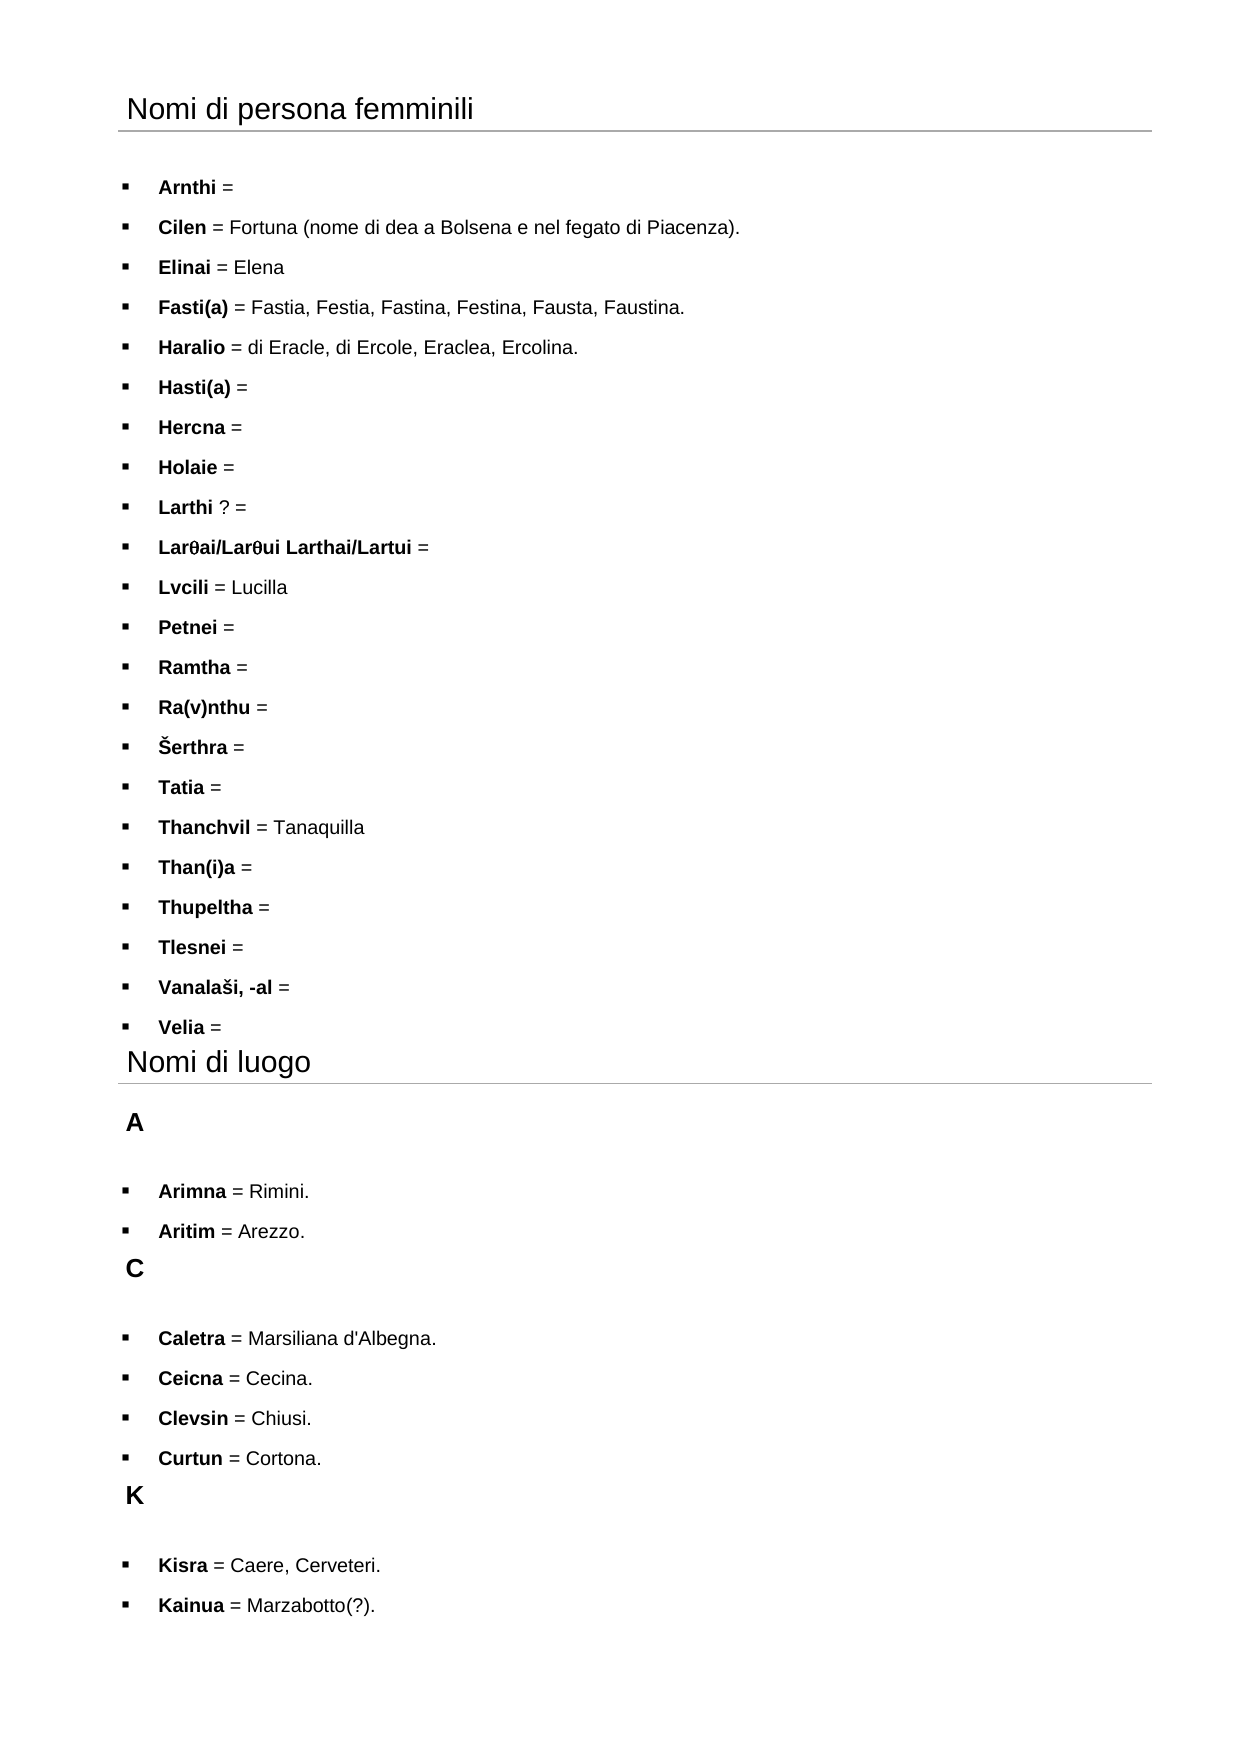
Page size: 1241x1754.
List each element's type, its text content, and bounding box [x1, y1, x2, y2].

list Holaie = [121, 441, 1152, 478]
list Thanchvil = Tanaquilla [121, 801, 1152, 838]
text [modifica] Nomi di persona femminili [118, 89, 1152, 130]
list Larai/Larui Larthai/Lartui = [121, 521, 1152, 558]
list Thupeltha = [121, 881, 1152, 918]
list Cilen = Fortuna (nome di dea a Bolsena e nel fegato di Piacenza). [121, 201, 1152, 238]
text [modifica] Nomi di luogo [118, 1041, 1152, 1083]
list Hasti(a) = [121, 361, 1152, 398]
list Elinai = Elena [121, 241, 1152, 278]
list Curtun = Cortona. [121, 1433, 1152, 1470]
list Caletra = Marsiliana d'Albegna. [121, 1313, 1152, 1350]
list Haralio = di Eracle, di Ercole, Eraclea, Ercolina. [121, 321, 1152, 358]
list Ramtha = [121, 641, 1152, 678]
list Lvcili = Lucilla [121, 561, 1152, 598]
list Ra(v)nthu = [121, 681, 1152, 718]
list Tlesnei = [121, 921, 1152, 958]
text [modifica] K [118, 1473, 1152, 1510]
list Ceicna = Cecina. [121, 1353, 1152, 1390]
text [modifica] A [118, 1099, 1152, 1137]
list Hercna = [121, 401, 1152, 438]
list Aritim = Arezzo. [121, 1206, 1152, 1243]
list Arnthi = [121, 161, 1152, 198]
list Tatia = [121, 761, 1152, 798]
list Vanalaši, -al = [121, 961, 1152, 998]
list Kainua = Marzabotto(?). [121, 1579, 1152, 1617]
text [modifica] C [118, 1246, 1152, 1283]
list Petnei = [121, 601, 1152, 638]
list Šerthra = [121, 721, 1152, 758]
list Velia = [121, 1001, 1152, 1038]
list Clevsin = Chiusi. [121, 1393, 1152, 1430]
list Kisra = Caere, Cerveteri. [121, 1539, 1152, 1577]
list Arimna = Rimini. [121, 1166, 1152, 1203]
list Larthi ? = [121, 481, 1152, 518]
list Than(i)a = [121, 841, 1152, 878]
list Fasti(a) = Fastia, Festia, Fastina, Festina, Fausta, Faustina. [121, 281, 1152, 318]
